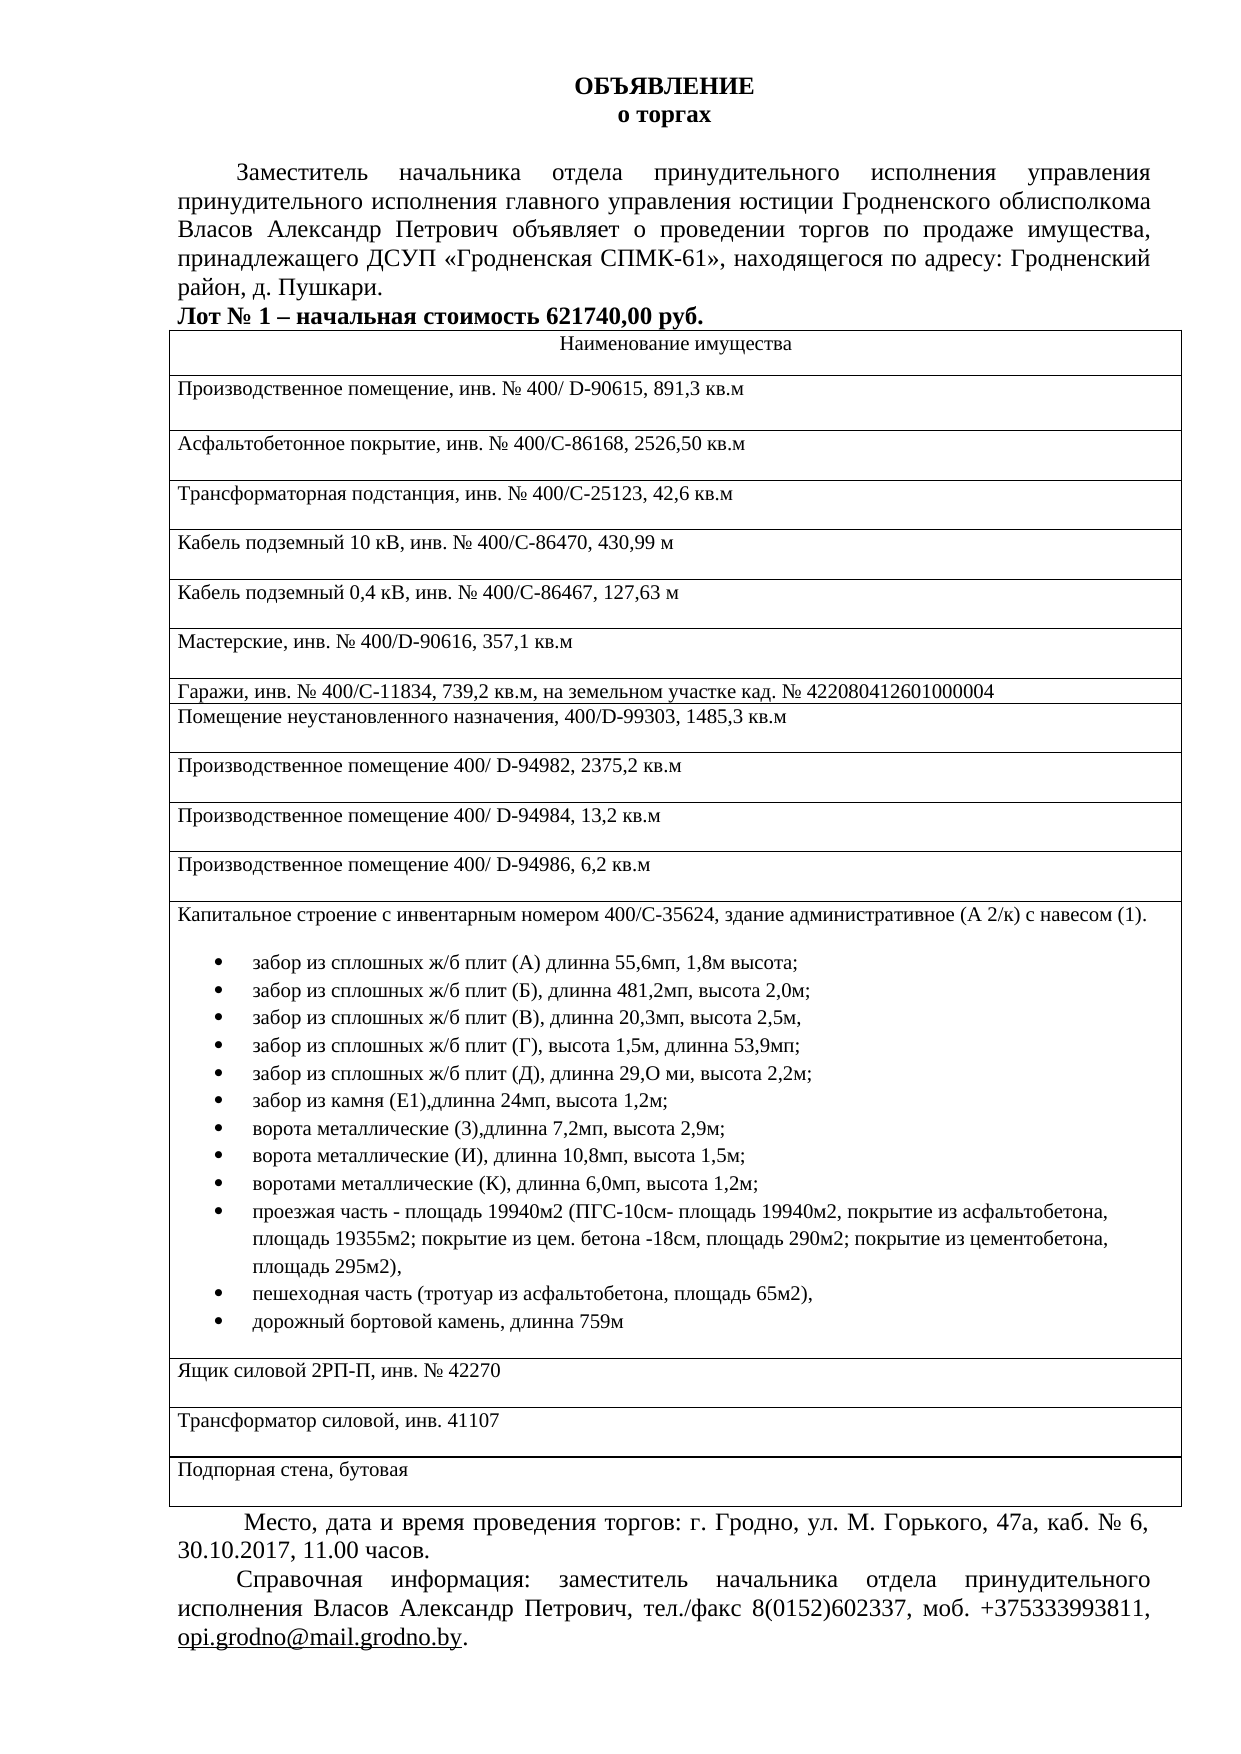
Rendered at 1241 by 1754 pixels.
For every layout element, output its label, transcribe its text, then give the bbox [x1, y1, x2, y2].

table_cell Трансформатор силовой, инв. 41107 [170, 1408, 1181, 1456]
table_cell Мастерские, инв. № 400/D-90616, 357,1 кв.м [170, 629, 1181, 678]
table_cell Помещение неустановленного назначения, 400/D-99303, 1485,3 кв.м [170, 704, 1181, 752]
table_cell Асфальтобетонное покрытие, инв. № 400/С-86168, 2526,50 кв.м [170, 431, 1181, 480]
table_cell Производственное помещение 400/ D-94984, 13,2 кв.м [170, 803, 1181, 851]
table_cell Производственное помещение 400/ D-94986, 6,2 кв.м [170, 852, 1181, 901]
table_cell Ящик силовой 2РП-П, инв. № 42270 [170, 1359, 1181, 1407]
table_header Наименование имущества [170, 331, 1181, 375]
table_cell Подпорная стена, бутовая [170, 1458, 1181, 1506]
text Справочная информация: заместитель начальника отдела принудительного исполнения Власов Александр Петрович, тел./факс 8(0152)602337, моб. +375333993811, оpi.grodno@mail.grodno.by. [177, 1564, 1152, 1651]
text Место, дата и время проведения торгов: г. Гродно, ул. М. Горького, 47а, каб. № 6, 30.10.2017, 11.00 часов. [177, 1507, 1152, 1564]
table_cell Гаражи, инв. № 400/С-11834, 739,2 кв.м, на земельном участке кад. № 422080412601000004 [170, 679, 1181, 703]
table_cell Трансформаторная подстанция, инв. № 400/С-25123, 42,6 кв.м [170, 481, 1181, 529]
table_cell Производственное помещение 400/ D-94982, 2375,2 кв.м [170, 753, 1181, 802]
text о торгах [177, 99, 1152, 128]
text ОБЪЯВЛЕНИЕ [177, 71, 1152, 99]
text Заместитель начальника отдела принудительного исполнения управления принудительного исполнения главного управления юстиции Гродненского облисполкома Власов Александр Петрович объявляет о проведении торгов по продаже имущества, принадлежащего ДСУП «Гродненская СПМК-61», находящегося по адресу: Гродненский район, д. Пушкари. [177, 157, 1152, 301]
table_cell Кабель подземный 0,4 кВ, инв. № 400/С-86467, [170, 580, 1181, 628]
table_cell Капитальное строение с инвентарным номером 400/С-35624, здание административное (А 2/к) с навесом (1). забор из сплошных ж/б плит (А) длинна 55,6мп, 1,8м высота; забор из сплошных ж/б плит (Б), длинна 481,2мп, высота 2,0м; забор из сплошных ж/б плит (В), длинна 20,3мп, высота 2,5м, забор из сплошных ж/б плит (Г), высота 1,5м, длинна 53,9мп; забор из сплошных ж/б плит (Д), длинна 29,О ми, высота 2,2м; забор из камня (Е1),длинна 24мп, высота 1,2м; ворота металлические (3),длинна 7,2мп, высота 2,9м; ворота металлические (И), длинна 10,8мп, высота 1,5м; воротами металлические (К), длинна 6,0мп, высота 1,2м; проезжая часть - площадь 19940м2 (ПГС-10см- площадь 19940м2, покрытие из асфальтобетона, площадь 19355м2; покрытие из цем. бетона -18см, площадь 290м2; покрытие из цементобетона, площадь 295м2), пешеходная часть (тротуар из асфальтобетона, площадь 65м2), дорожный бортовой камень, длинна 759м [170, 902, 1181, 1357]
table_cell Производственное помещение, инв. № 400/ D-90615, 891,3 кв.м [170, 376, 1181, 430]
table_cell Кабель подземный 10 кВ, инв. № 400/С-86470, [170, 530, 1181, 579]
text Лот № 1 – начальная стоимость 621740,00 руб. [177, 301, 1152, 329]
